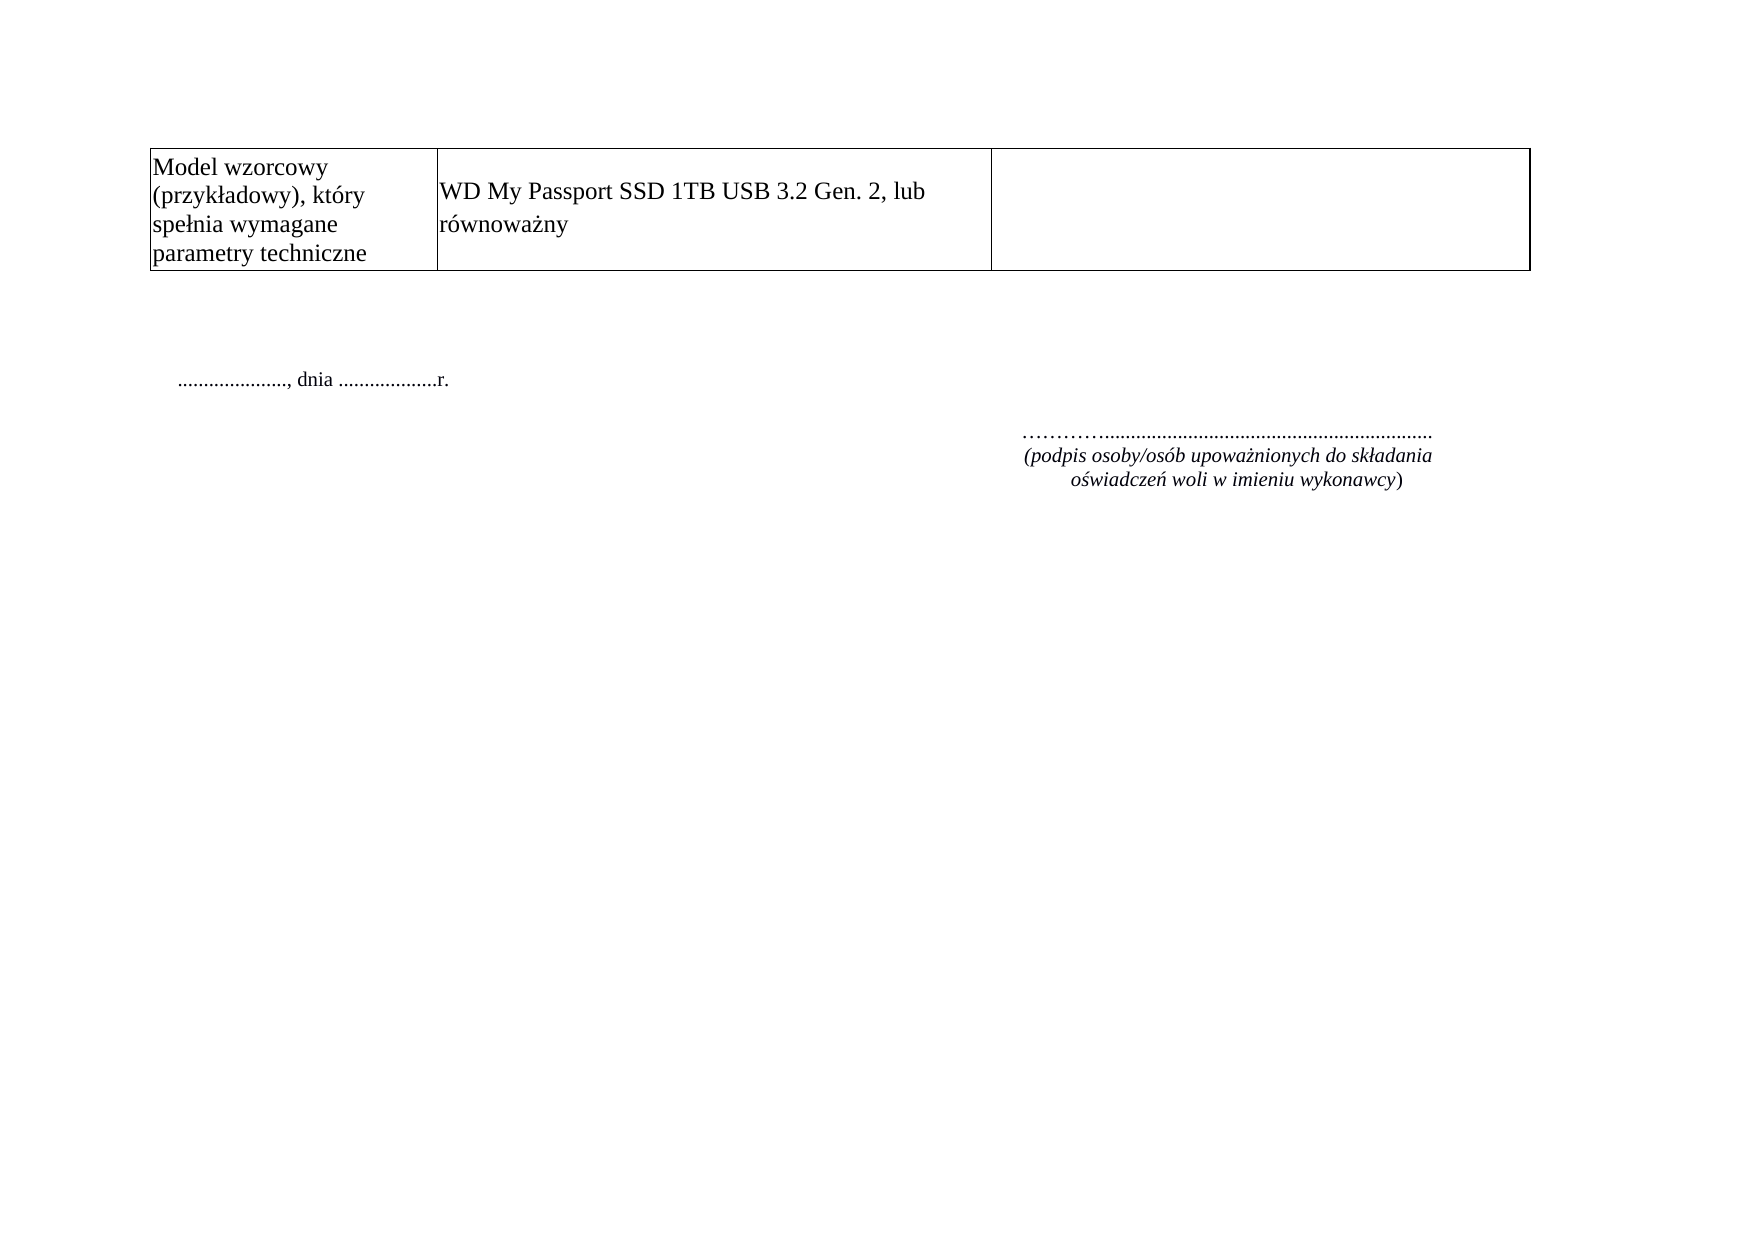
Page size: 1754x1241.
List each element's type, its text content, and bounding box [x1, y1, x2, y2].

table_cell [992, 149, 1529, 269]
table_cell WD My Passport SSD 1TB USB 3.2 Gen. 2, lub równoważny [438, 149, 991, 269]
text oświadczeń woli w imieniu wykonawcy) [177, 467, 1403, 491]
table_cell Model wzorcowy (przykładowy), który spełnia wymagane parametry techniczne [151, 149, 437, 269]
text …………............................................................... (podpis osoby/osób upoważnionych do składania [354, 419, 1432, 467]
text ....................., dnia ...................r. [177, 367, 1589, 391]
